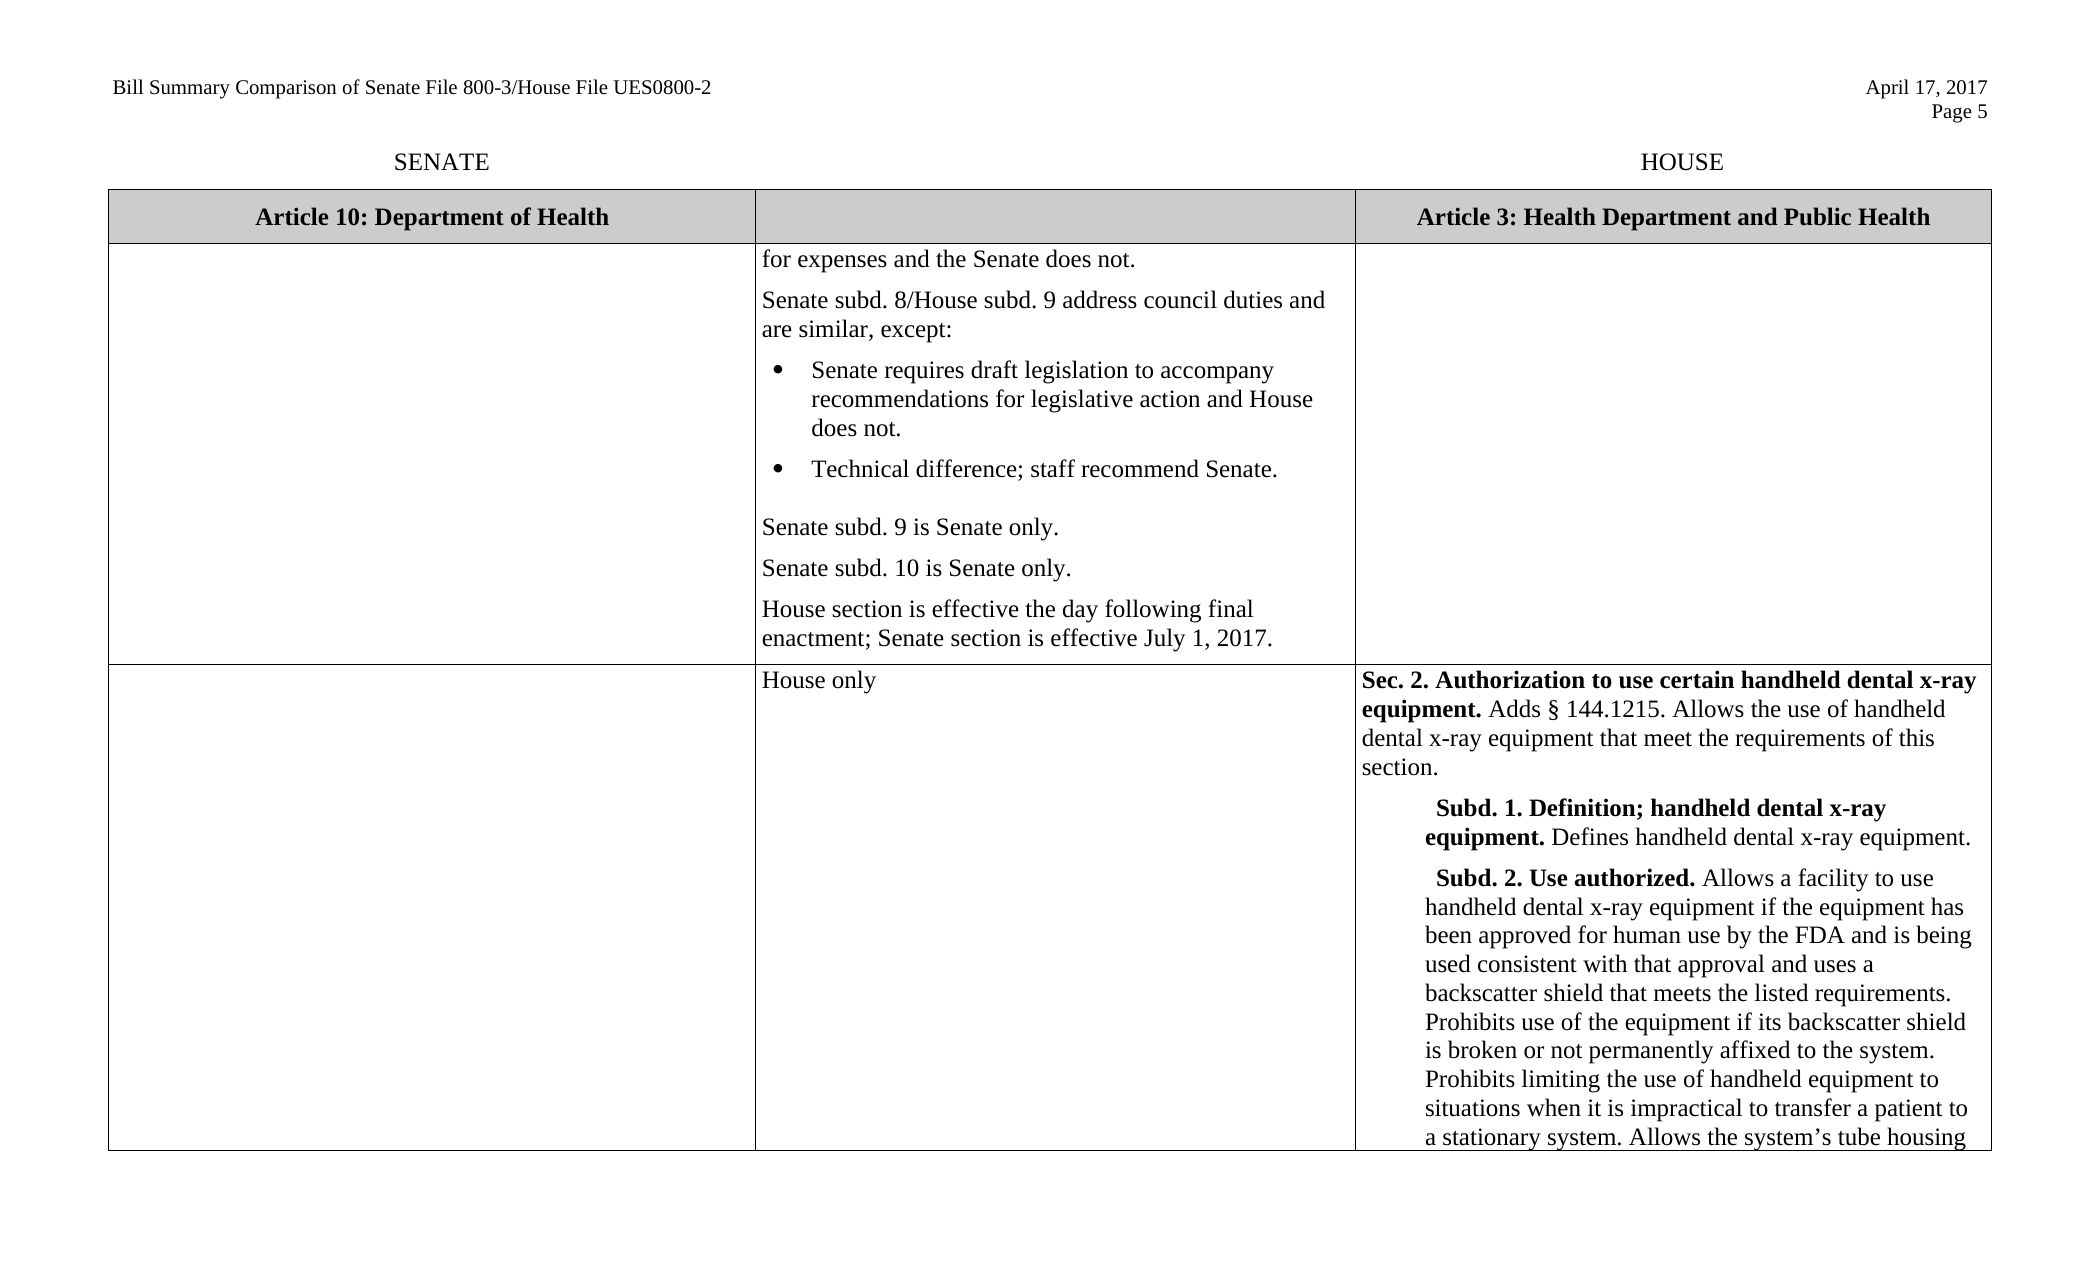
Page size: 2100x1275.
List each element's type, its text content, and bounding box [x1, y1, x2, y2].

table_header [756, 190, 1355, 243]
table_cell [109, 244, 755, 664]
table_header Article 3: Health Department and Public Health [1356, 190, 1991, 243]
table_header Article 10: Department of Health [109, 190, 755, 243]
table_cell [1356, 244, 1991, 664]
table_cell House only [756, 665, 1355, 1150]
table_cell [109, 665, 755, 1150]
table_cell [1356, 665, 1991, 1150]
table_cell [756, 244, 1355, 664]
